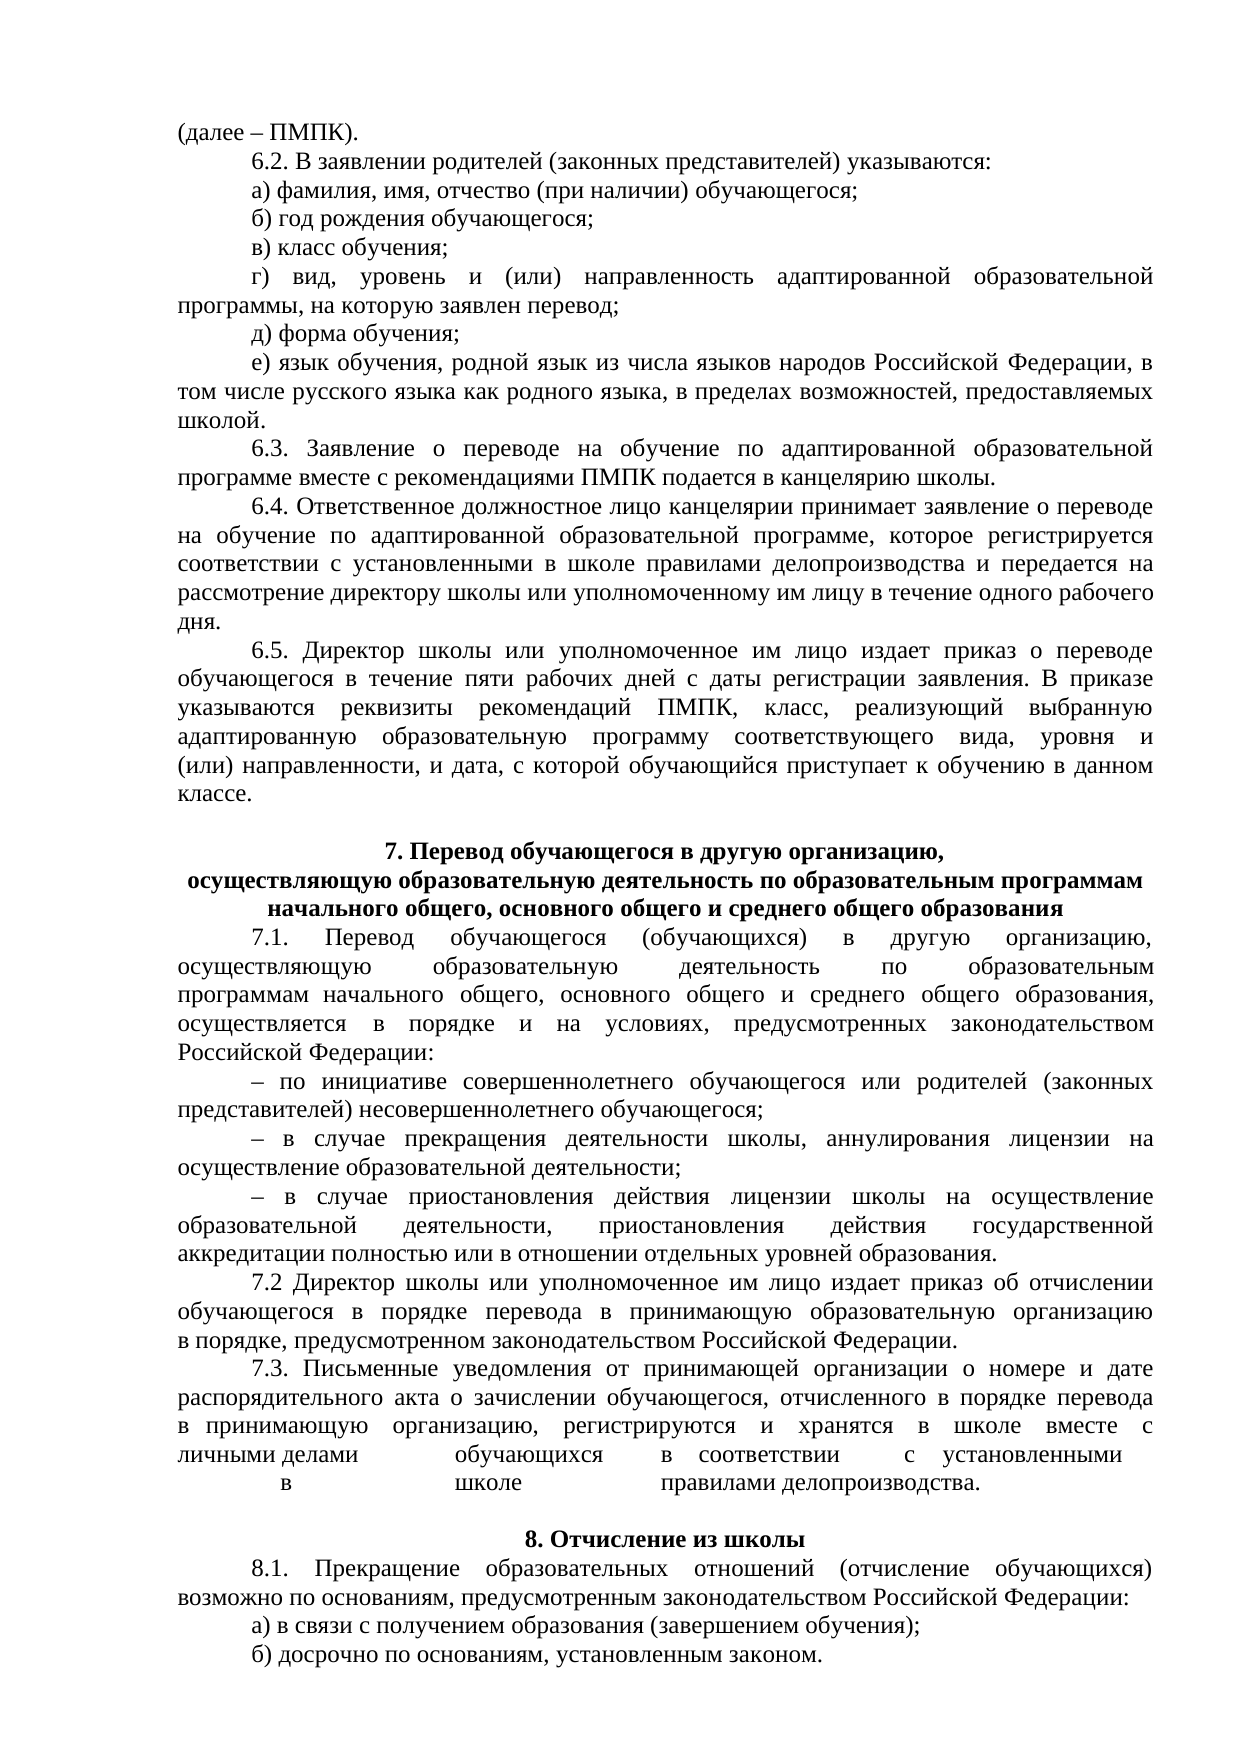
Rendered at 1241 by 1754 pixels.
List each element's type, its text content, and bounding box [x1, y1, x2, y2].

text 7. Перевод обучающегося в другую организацию, осуществляющую образовательную деятельность по образовательным программам [187, 836, 1148, 894]
text г) вид, уровень и (или) направленность адаптированной образовательной программы, на которую заявлен перевод; [177, 261, 1157, 318]
text 7.3. Письменные уведомления от принимающей организации о номере и дате распорядительного акта о зачислении обучающегося, отчисленного в порядке перевода в принимающую организацию, регистрируются и хранятся в школе вместе с личными делами обучающихся в соответствии с установленными в школе правилами делопроизводства. [177, 1353, 1153, 1496]
text – по инициативе совершеннолетнего обучающегося или родителей (законных представителей) несовершеннолетнего обучающегося; [177, 1066, 1157, 1123]
text б) год рождения обучающегося; в) класс обучения; [251, 203, 600, 261]
text начального общего, основного общего и среднего общего образования [267, 894, 1154, 922]
text 6.3. Заявление о переводе на обучение по адаптированной образовательной программе вместе с рекомендациями ПМПК подается в канцелярию школы. [177, 433, 1157, 491]
text 6.2. В заявлении родителей (законных представителей) указываются: а) фамилия, имя, отчество (при наличии) обучающегося; [251, 146, 996, 203]
text 6.4. Ответственное должностное лицо канцелярии принимает заявление о переводе на обучение по адаптированной образовательной программе, которое регистрируется соответствии с установленными в школе правилами делопроизводства и передается на рассмотрение директору школы или уполномоченному им лицу в течение одного рабочего дня. [177, 491, 1158, 635]
text (далее – ПМПК). [177, 117, 1154, 146]
text 8. Отчисление из школы [524, 1525, 1154, 1553]
text 8.1. Прекращение образовательных отношений (отчисление обучающихся) возможно по основаниям, предусмотренным законодательством Российской Федерации: [177, 1553, 1158, 1611]
text – в случае прекращения деятельности школы, аннулирования лицензии на осуществление образовательной деятельности; [177, 1123, 1158, 1181]
text е) язык обучения, родной язык из числа языков народов Российской Федерации, в том числе русского языка как родного языка, в пределах возможностей, предоставляемых школой. [177, 347, 1158, 433]
text 7.2 Директор школы или уполномоченное им лицо издает приказ об отчислении обучающегося в порядке перевода в принимающую образовательную организацию в порядке, предусмотренном законодательством Российской Федерации. [177, 1267, 1153, 1353]
text д) форма обучения; [251, 318, 1154, 347]
text – в случае приостановления действия лицензии школы на осуществление образовательной деятельности, приостановления действия государственной аккредитации полностью или в отношении отдельных уровней образования. [177, 1181, 1153, 1267]
text 6.5. Директор школы или уполномоченное им лицо издает приказ о переводе обучающегося в течение пяти рабочих дней с даты регистрации заявления. В приказе указываются реквизиты рекомендаций ПМПК, класс, реализующий выбранную адаптированную образовательную программу соответствующего вида, уровня и (или) направленности, и дата, с которой обучающийся приступает к обучению в данном классе. [177, 635, 1153, 807]
text а) в связи с получением образования (завершением обучения); б) досрочно по основаниям, установленным законом. [251, 1611, 925, 1668]
text 7.1. Перевод обучающегося (обучающихся) в другую организацию, осуществляющую образовательную деятельность по образовательным программам начального общего, основного общего и среднего общего образования, осуществляется в порядке и на условиях, предусмотренных законодательством Российской Федерации: [177, 922, 1154, 1066]
